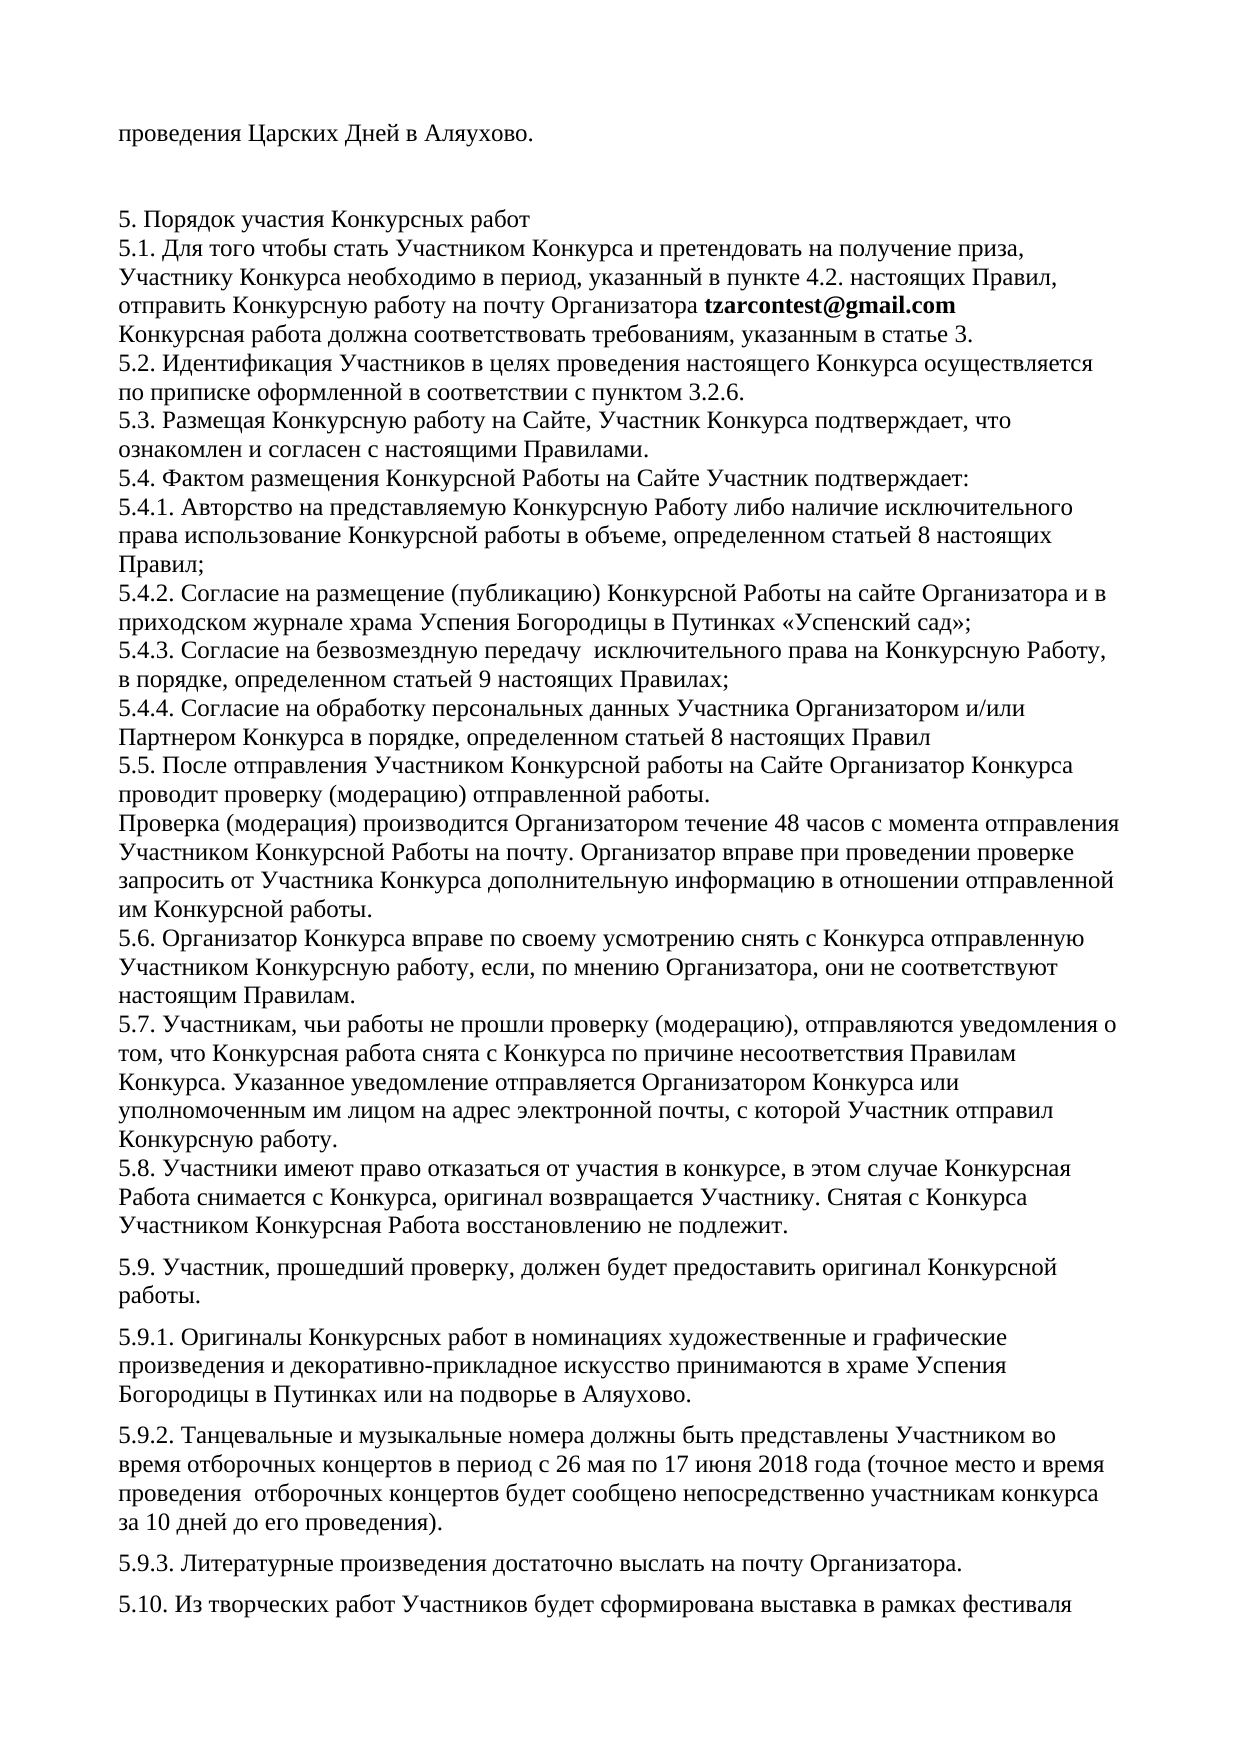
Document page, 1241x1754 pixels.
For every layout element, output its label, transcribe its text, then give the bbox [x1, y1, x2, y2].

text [118, 118, 1122, 1239]
text 5.9.3. Литературные произведения достаточно выслать на почту Организатора. [118, 1548, 1122, 1577]
text 5.9.1. Оригиналы Конкурсных работ в номинациях художественные и графические произведения и декоративно-прикладное искусство принимаются в храме Успения Богородицы в Путинках или на подворье в Аляухово. [118, 1322, 1122, 1408]
text 5.9.2. Танцевальные и музыкальные номера должны быть представлены Участником во время отборочных концертов в период с 26 мая по 17 июня 2018 года (точное место и время проведения отборочных концертов будет сообщено непосредственно участникам конкурса за 10 дней до его проведения). [118, 1421, 1122, 1536]
text 5.9. Участник, прошедший проверку, должен будет предоставить оригинал Конкурсной работы. [118, 1252, 1122, 1309]
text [118, 1589, 1122, 1618]
